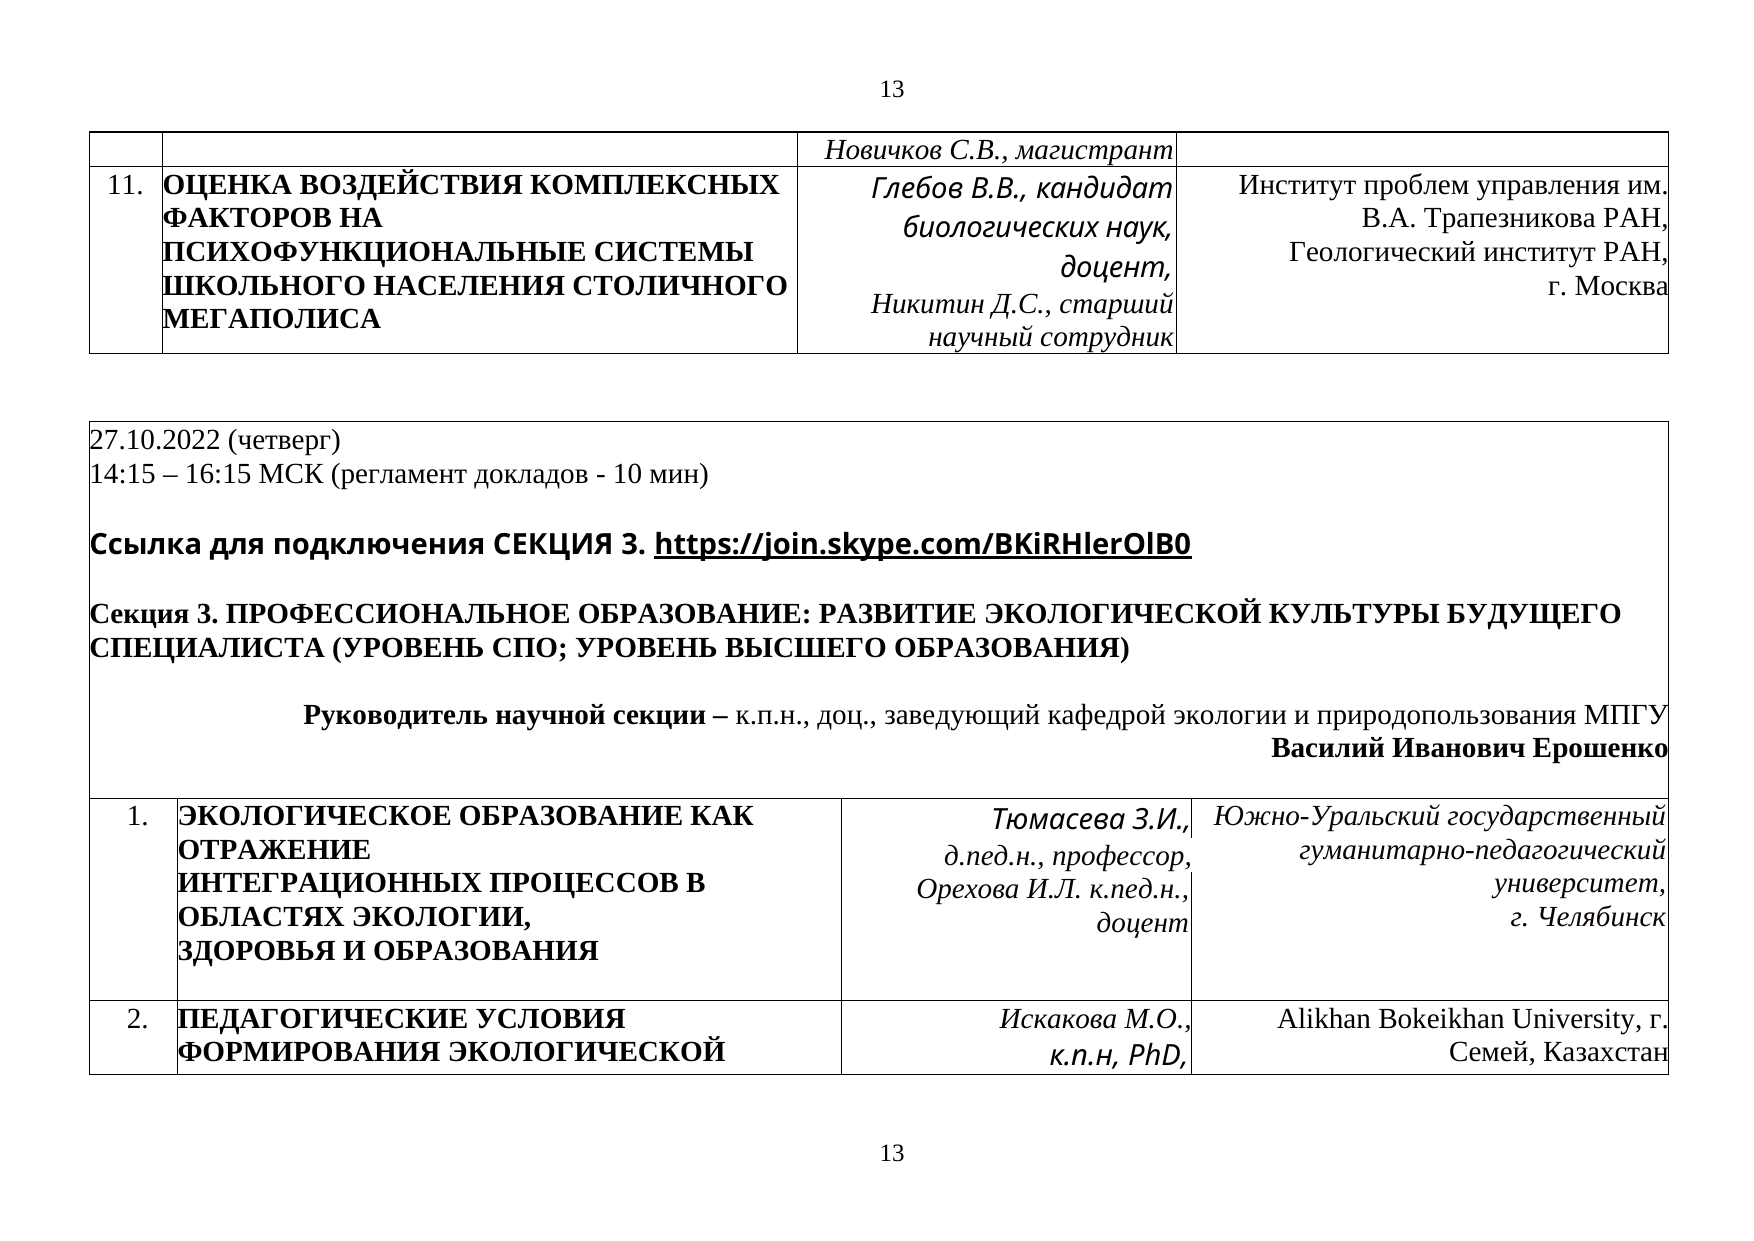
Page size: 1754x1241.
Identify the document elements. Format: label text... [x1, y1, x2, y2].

table_cell [90, 1001, 177, 1074]
table_cell Тюмасева З.И., д.пед.н., профессор, Орехова И.Л. к.пед.н., доцент [842, 799, 1191, 1000]
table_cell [1177, 133, 1668, 166]
table_cell ЭКОЛОГИЧЕСКОЕ ОБРАЗОВАНИЕ КАК ОТРАЖЕНИЕ ИНТЕГРАЦИОННЫХ ПРОЦЕССОВ В ОБЛАСТЯХ ЭКОЛОГИИ, ЗДОРОВЬЯ И ОБРАЗОВАНИЯ [178, 799, 841, 1000]
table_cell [178, 1001, 841, 1074]
table_cell Глебов В.В., кандидат биологических наук, доцент, Никитин Д.С., старший научный сотрудник [798, 167, 1176, 353]
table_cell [842, 1001, 1191, 1074]
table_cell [798, 133, 1176, 166]
table_header 27.10.2022 (четверг) 14:15 – 16:15 МСК (регламент докладов - 10 мин) Ссылка для подключения СЕКЦИЯ 3. https://join.skype.com/BKiRHlerOlB0 Секция 3. ПРОФЕССИОНАЛЬНОЕ ОБРАЗОВАНИЕ: РАЗВИТИЕ ЭКОЛОГИЧЕСКОЙ КУЛЬТУРЫ БУДУЩЕГО СПЕЦИАЛИСТА (УРОВЕНЬ СПО; УРОВЕНЬ ВЫСШЕГО ОБРАЗОВАНИЯ) Руководитель научной секции – к.п.н., доц., заведующий кафедрой экологии и природопользования МПГУ Василий Иванович Ерошенко [90, 697, 1668, 764]
table_cell ОЦЕНКА ВОЗДЕЙСТВИЯ КОМПЛЕКСНЫХ ФАКТОРОВ НА ПСИХОФУНКЦИОНАЛЬНЫЕ СИСТЕМЫ ШКОЛЬНОГО НАСЕЛЕНИЯ СТОЛИЧНОГО МЕГАПОЛИСА [163, 167, 797, 353]
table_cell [1192, 1001, 1668, 1074]
table_cell [90, 167, 162, 353]
table_cell [90, 133, 162, 166]
table_cell Южно-Уральский государственный гуманитарно-педагогический университет, г. Челябинск [1192, 799, 1668, 1000]
table_cell [90, 799, 177, 1000]
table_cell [163, 133, 797, 166]
table_cell Институт проблем управления им. В.А. Трапезникова РАН, Геологический институт РАН, г. Москва [1177, 167, 1668, 353]
